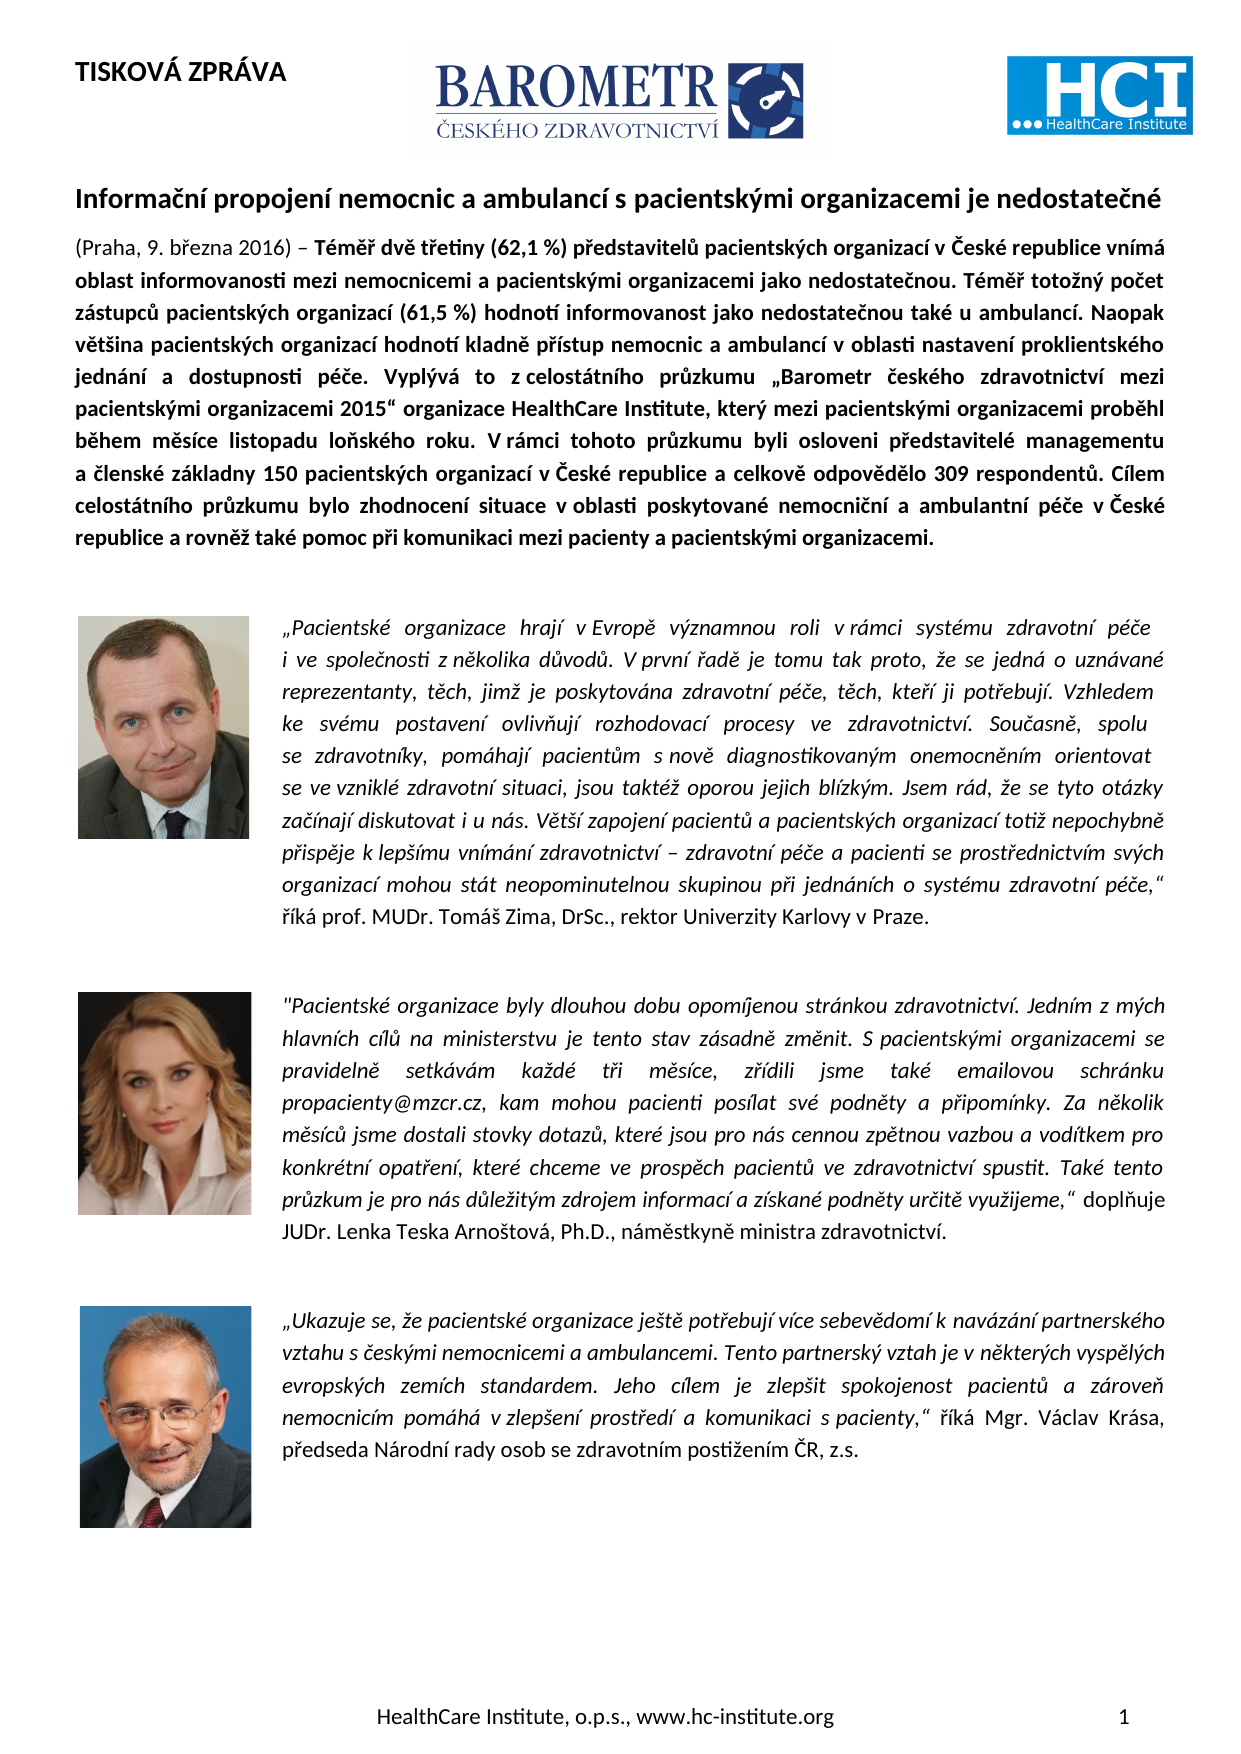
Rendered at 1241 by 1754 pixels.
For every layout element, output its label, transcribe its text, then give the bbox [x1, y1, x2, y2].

picture [78, 616, 250, 839]
picture [78, 992, 252, 1215]
text (Praha, 9. března 2016) – Téměř dvě třetiny (62,1 %) představitelů pacientských organizací v České republice vnímá oblast informovanosti mezi nemocnicemi a pacientskými organizacemi jako nedostatečnou. Téměř totožný počet zástupců pacientských organizací (61,5 %) hodnotí informovanost jako nedostatečnou také u ambulancí. Naopak většina pacientských organizací hodnotí kladně přístup nemocnic a ambulancí v oblasti nastavení proklientského jednání a dostupnosti péče. Vyplývá to z celostátního průzkumu „Barometr českého zdravotnictví mezi pacientskými organizacemi 2015“ organizace HealthCare Institute, který mezi pacientskými organizacemi proběhl během měsíce listopadu loňského roku. V rámci tohoto průzkumu byli osloveni představitelé managementu a členské základny 150 pacientských organizací v České republice a celkově odpovědělo 309 respondentů. Cílem celostátního průzkumu bylo zhodnocení situace v oblasti poskytované nemocniční a ambulantní péče v České republice a rovněž také pomoc při komunikaci mezi pacienty a pacientskými organizacemi. [75, 233, 1165, 551]
text "Pacientské organizace byly dlouhou dobu opomíjenou stránkou zdravotnictví. Jedním z mých hlavních cílů na ministerstvu je tento stav zásadně změnit. S pacientskými organizacemi se pravidelně setkávám každé tři měsíce, zřídili jsme také emailovou schránku propacienty@mzcr.cz, kam mohou pacienti posílat své podněty a připomínky. Za několik měsíců jsme dostali stovky dotazů, které jsou pro nás cennou zpětnou vazbou a vodítkem pro konkrétní opatření, které chceme ve prospěch pacientů ve zdravotnictví spustit. Také tento průzkum je pro nás důležitým zdrojem informací a získané podněty určitě využijeme,“ doplňuje JUDr. Lenka Teska Arnoštová, Ph.D., náměstkyně ministra zdravotnictví. [282, 992, 1165, 1245]
text „Pacientské organizace hrají v Evropě významnou roli v rámci systému zdravotní péče i ve společnosti z několika důvodů. V první řadě je tomu tak proto, že se jedná o uznávané reprezentanty, těch, jimž je poskytována zdravotní péče, těch, kteří ji potřebují. Vzhledem ke svému postavení ovlivňují rozhodovací procesy ve zdravotnictví. Současně, spolu se zdravotníky, pomáhají pacientům s nově diagnostikovaným onemocněním orientovat se ve vzniklé zdravotní situaci, jsou taktéž oporou jejich blízkým. Jsem rád, že se tyto otázky začínají diskutovat i u nás. Větší zapojení pacientů a pacientských organizací totiž nepochybně přispěje k lepšímu vnímání zdravotnictví – zdravotní péče a pacienti se prostřednictvím svých organizací mohou stát neopominutelnou skupinou při jednáních o systému zdravotní péče,“ říká prof. MUDr. Tomáš Zima, DrSc., rektor Univerzity Karlovy v Praze. [282, 613, 1165, 930]
picture [408, 40, 832, 161]
picture [79, 1306, 252, 1528]
text Informační propojení nemocnic a ambulancí s pacientskými organizacemi je nedostatečné [75, 180, 1165, 216]
text „Ukazuje se, že pacientské organizace ještě potřebují více sebevědomí k navázání partnerského vztahu s českými nemocnicemi a ambulancemi. Tento partnerský vztah je v některých vyspělých evropských zemích standardem. Jeho cílem je zlepšit spokojenost pacientů a zároveň nemocnicím pomáhá v zlepšení prostředí a komunikaci s pacienty,“ říká Mgr. Václav Krása, předseda Národní rady osob se zdravotním postižením ČR, z.s. [282, 1306, 1165, 1463]
picture [1004, 53, 1196, 138]
